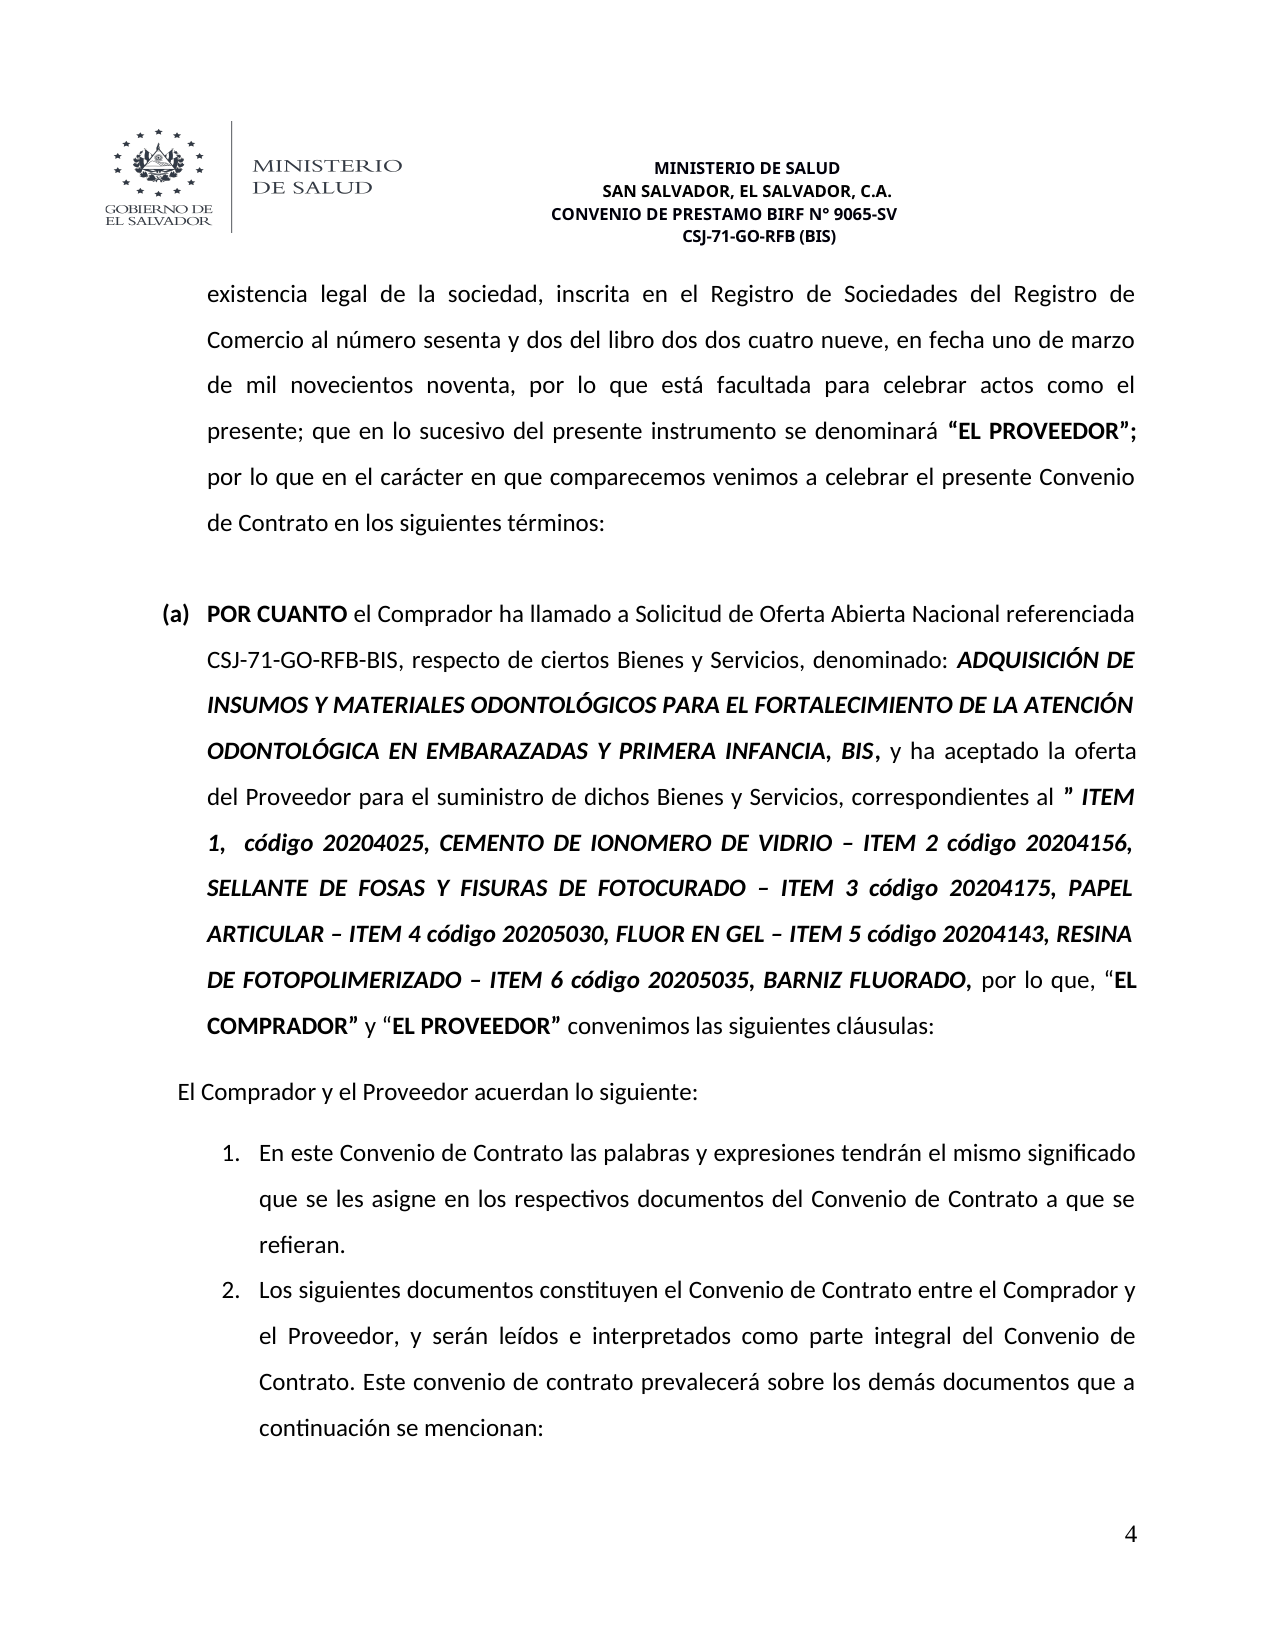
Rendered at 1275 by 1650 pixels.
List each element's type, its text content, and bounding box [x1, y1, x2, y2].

picture [105, 121, 403, 233]
list Los siguientes documentos constituyen el Convenio de Contrato entre el Comprador y el Proveedor, y serán leídos e interpretados como parte integral del Convenio de Contrato. Este convenio de contrato prevalecerá sobre los demás documentos que a continuación se mencionan: [221, 1274, 1137, 1442]
list POR CUANTO el Comprador ha llamado a Solicitud de Oferta Abierta Nacional referenciada CSJ-71-GO-RFB-BIS, respecto de ciertos Bienes y Servicios, denominado: ADQUISICIÓN DE INSUMOS Y MATERIALES ODONTOLÓGICOS PARA EL FORTALECIMIENTO DE LA ATENCIÓN ODONTOLÓGICA EN EMBARAZADAS Y PRIMERA INFANCIA, BIS, y ha aceptado la oferta del Proveedor para el suministro de dichos Bienes y Servicios, correspondientes al ” ITEM 1, código 20204025, CEMENTO DE IONOMERO DE VIDRIO – ITEM 2 código 20204156, SELLANTE DE FOSAS Y FISURAS DE FOTOCURADO – ITEM 3 código 20204175, PAPEL ARTICULAR – ITEM 4 código 20205030, FLUOR EN GEL – ITEM 5 código 20204143, RESINA DE FOTOPOLIMERIZADO – ITEM 6 código 20205035, BARNIZ FLUORADO, por lo que, “EL COMPRADOR” y “EL PROVEEDOR” convenimos las siguientes cláusulas: [162, 598, 1137, 1040]
list En este Convenio de Contrato las palabras y expresiones tendrán el mismo significado que se les asigne en los respectivos documentos del Convenio de Contrato a que se refieran. [221, 1137, 1137, 1259]
text El Comprador y el Proveedor acuerdan lo siguiente: [177, 1076, 1137, 1107]
